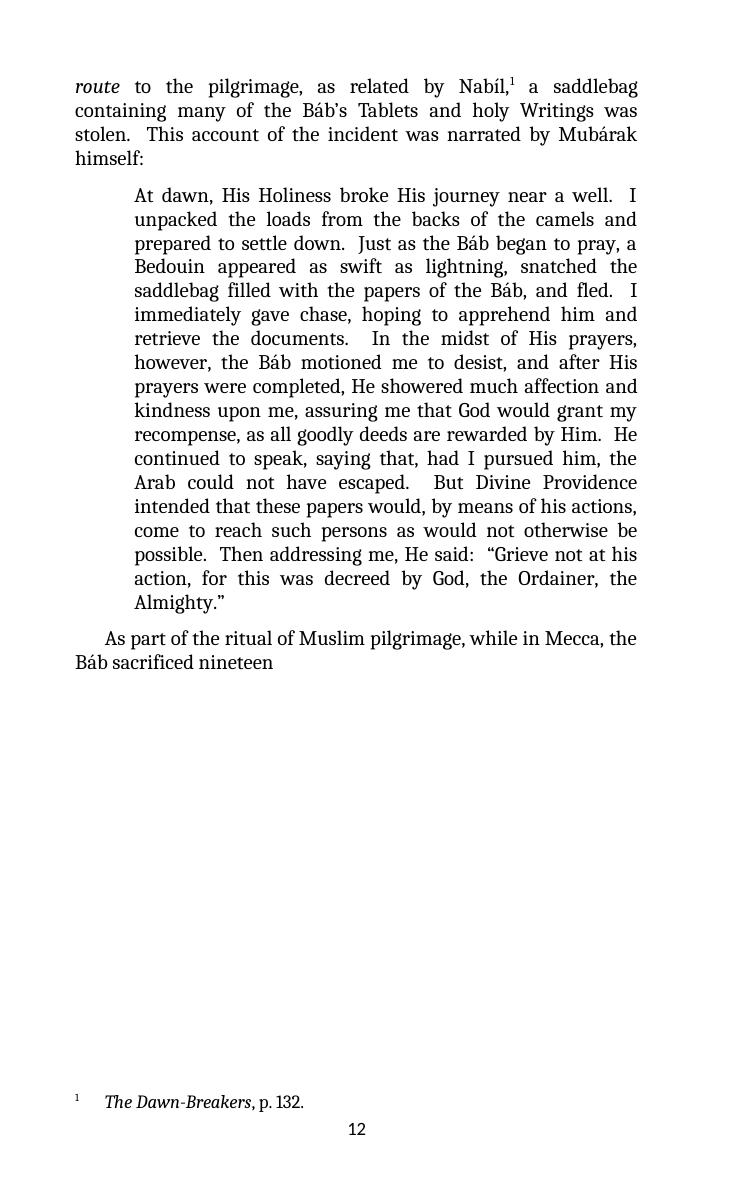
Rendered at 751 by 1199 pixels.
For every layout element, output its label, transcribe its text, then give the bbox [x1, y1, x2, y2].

text At dawn, His Holiness broke His journey near a well. I unpacked the loads from the backs of the camels and prepared to settle down. Just as the Báb began to pray, a Bedouin appeared as swift as lightning, snatched the saddlebag filled with the papers of the Báb, and fled. I immediately gave chase, hoping to apprehend him and retrieve the documents. In the midst of His prayers, however, the Báb motioned me to desist, and after His prayers were completed, He showered much affection and kindness upon me, assuring me that God would grant my recompense, as all goodly deeds are rewarded by Him. He continued to speak, saying that, had I pursued him, the Arab could not have escaped. But Divine Providence intended that these papers would, by means of his actions, come to reach such persons as would not otherwise be possible. Then addressing me, He said: “Grieve not at his action, for this was decreed by God, the Ordainer, the Almighty.” [134, 183, 638, 614]
text route to the pilgrimage, as related by Nabíl, a saddlebag containing many of the Báb’s Tablets and holy Writings was stolen. This account of the incident was narrated by Mubárak himself: [75, 75, 638, 171]
text As part of the ritual of Muslim pilgrimage, while in Mecca, the Báb sacrificed nineteen [75, 627, 638, 675]
